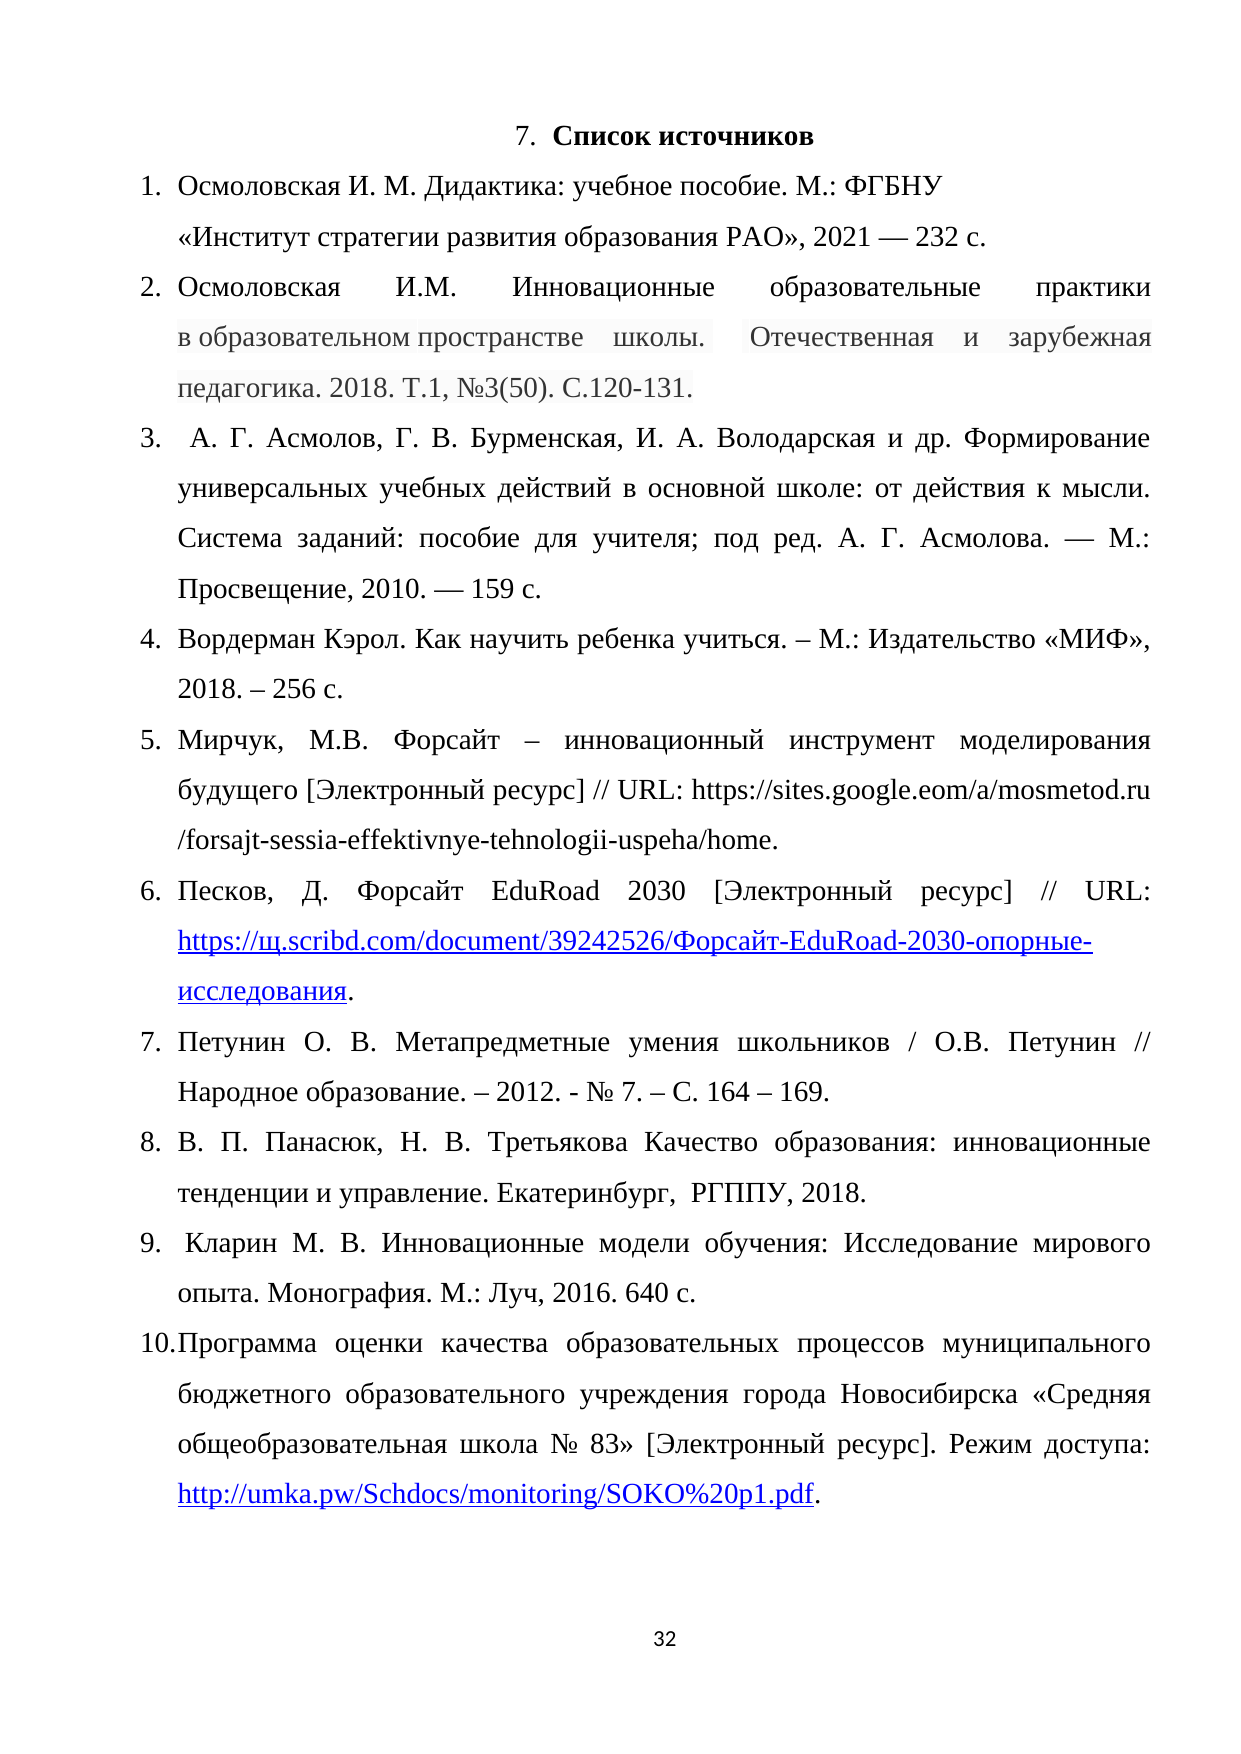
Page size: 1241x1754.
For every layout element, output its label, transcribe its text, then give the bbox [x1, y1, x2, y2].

list Кларин М. В. Инновационные модели обучения: Исследование мирового опыта. Монография. М.: Луч, 2016. 640 с. [140, 1225, 1152, 1309]
list Петунин О. В. Метапредметные умения школьников / О.В. Петунин // Народное образование. – 2012. - № 7. – С. 164 – 169. [140, 1024, 1152, 1108]
list В. П. Панасюк, Н. В. Третьякова Качество образования: инновационные тенденции и управление. Екатеринбург, РГППУ, 2018. [140, 1124, 1152, 1208]
list Программа оценки качества образовательных процессов муниципального бюджетного образовательного учреждения города Новосибирска «Средняя общеобразовательная школа № 83» [Электронный ресурс]. Режим доступа: http://umka.pw/Schdocs/monitoring/SOKO%20p1.pdf. [140, 1326, 1152, 1510]
list Вордерман Кэрол. Как научить ребенка учиться. – М.: Издательство «МИФ», 2018. – 256 с. [140, 621, 1152, 705]
list Песков, Д. Форсайт EduRoad 2030 [Электронный ресурс] // URL: https://щ.scribd.com/document/39242526/Форсайт-EduRoad-2030-опорные-исследования. [140, 873, 1152, 1007]
text «Институт стратегии развития образования РАО», 2021 — 232 с. [177, 219, 1152, 252]
list Мирчук, М.В. Форсайт – инновационный инструмент моделирования будущего [Электронный ресурс] // URL: https://sites.google.eom/a/mosmetod.ru /forsajt-sessia-effektivnye-tehnologii-uspeha/home. [140, 722, 1152, 856]
list Список источников [177, 118, 1152, 152]
list А. Г. Асмолов, Г. В. Бурменская, И. А. Володарская и др. Формирование универсальных учебных действий в основной школе: от действия к мысли. Система заданий: пособие для учителя; под ред. А. Г. Асмолова. — М.: Просвещение, 2010. — 159 с. [140, 420, 1152, 604]
list Осмоловская И. М. Дидактика: учебное пособие. М.: ФГБНУ [140, 168, 1152, 202]
list Осмоловская И.М. Инновационные образовательные практики в образовательном пространстве школы. Отечественная и зарубежная педагогика. 2018. Т.1, №3(50). С.120-131. [140, 269, 1152, 403]
